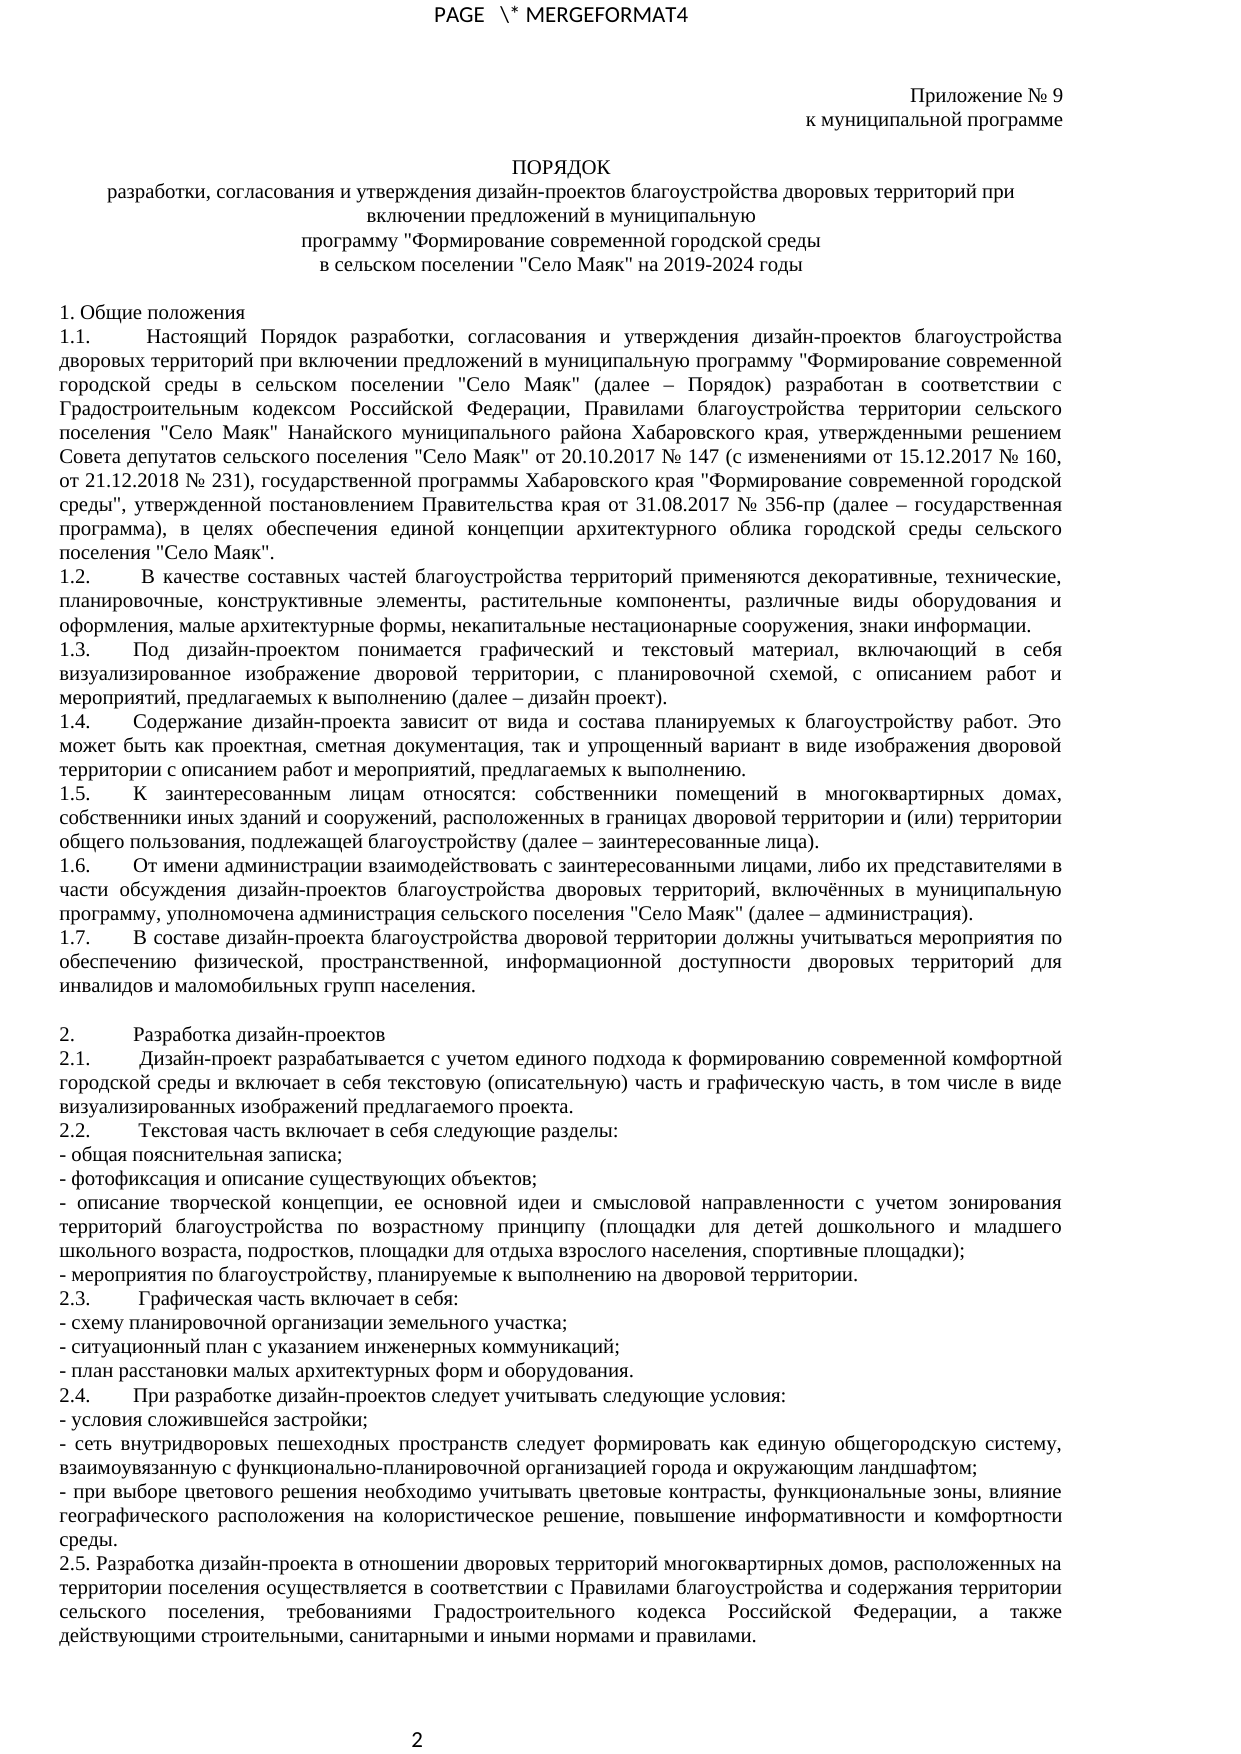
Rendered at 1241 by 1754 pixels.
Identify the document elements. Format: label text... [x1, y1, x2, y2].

text 2.4. При разработке дизайн-проектов следует учитывать следующие условия: [59, 1382, 1063, 1407]
text 2. Разработка дизайн-проектов [59, 1022, 1063, 1046]
text 1.5. К заинтересованным лицам относятся: собственники помещений в многоквартирных домах, собственники иных зданий и сооружений, расположенных в границах дворовой территории и (или) территории общего пользования, подлежащей благоустройству (далее – заинтересованные лица). [59, 781, 1063, 853]
text 2.1. Дизайн-проект разрабатывается с учетом единого подхода к формированию современной комфортной городской среды и включает в себя текстовую (описательную) часть и графическую часть, в том числе в виде визуализированных изображений предлагаемого проекта. [59, 1046, 1063, 1118]
text 1.3. Под дизайн-проектом понимается графический и текстовый материал, включающий в себя визуализированное изображение дворовой территории, с планировочной схемой, с описанием работ и мероприятий, предлагаемых к выполнению (далее – дизайн проект). [59, 637, 1063, 709]
text 1.4. Содержание дизайн-проекта зависит от вида и состава планируемых к благоустройству работ. Это может быть как проектная, сметная документация, так и упрощенный вариант в виде изображения дворовой территории с описанием работ и мероприятий, предлагаемых к выполнению. [59, 709, 1063, 781]
text 1. Общие положения [59, 300, 1063, 324]
text - общая пояснительная записка; [59, 1142, 1063, 1166]
text 1.7. В составе дизайн-проекта благоустройства дворовой территории должны учитываться мероприятия по обеспечению физической, пространственной, информационной доступности дворовых территорий для инвалидов и маломобильных групп населения. [59, 925, 1063, 997]
text в сельском поселении "Село Маяк" на 2019-2024 годы [59, 252, 1063, 276]
text - описание творческой концепции, ее основной идеи и смысловой направленности с учетом зонирования территорий благоустройства по возрастному принципу (площадки для детей дошкольного и младшего школьного возраста, подростков, площадки для отдыха взрослого населения, спортивные площадки); [59, 1190, 1063, 1262]
text - сеть внутридворовых пешеходных пространств следует формировать как единую общегородскую систему, взаимоувязанную с функционально-планировочной организацией города и окружающим ландшафтом; [59, 1431, 1063, 1479]
text ПОРЯДОК [59, 155, 1063, 179]
text 1.2. В качестве составных частей благоустройства территорий применяются декоративные, технические, планировочные, конструктивные элементы, растительные компоненты, различные виды оборудования и оформления, малые архитектурные формы, некапитальные нестационарные сооружения, знаки информации. [59, 564, 1063, 637]
text 2.5. Разработка дизайн-проекта в отношении дворовых территорий многоквартирных домов, расположенных на территории поселения осуществляется в соответствии с Правилами благоустройства и содержания территории сельского поселения, требованиями Градостроительного кодекса Российской Федерации, а также действующими строительными, санитарными и иными нормами и правилами. [59, 1551, 1063, 1647]
text программу "Формирование современной городской среды [59, 227, 1063, 252]
text - схему планировочной организации земельного участка; [59, 1310, 1063, 1334]
text - ситуационный план с указанием инженерных коммуникаций; [59, 1334, 1063, 1358]
text - мероприятия по благоустройству, планируемые к выполнению на дворовой территории. [59, 1262, 1063, 1286]
text 2.2. Текстовая часть включает в себя следующие разделы: [59, 1118, 1063, 1142]
text разработки, согласования и утверждения дизайн-проектов благоустройства дворовых территорий при включении предложений в муниципальную [59, 179, 1063, 227]
text - условия сложившейся застройки; [59, 1407, 1063, 1431]
text 1.6. От имени администрации взаимодействовать с заинтересованными лицами, либо их представителями в части обсуждения дизайн-проектов благоустройства дворовых территорий, включённых в муниципальную программу, уполномочена администрация сельского поселения "Село Маяк" (далее – администрация). [59, 853, 1063, 925]
text - при выборе цветового решения необходимо учитывать цветовые контрасты, функциональные зоны, влияние географического расположения на колористическое решение, повышение информативности и комфортности среды. [59, 1479, 1063, 1551]
text - фотофиксация и описание существующих объектов; [59, 1166, 1063, 1190]
text - план расстановки малых архитектурных форм и оборудования. [59, 1358, 1063, 1382]
text Приложение № 9 [59, 83, 1063, 107]
text 1.1. Настоящий Порядок разработки, согласования и утверждения дизайн-проектов благоустройства дворовых территорий при включении предложений в муниципальную программу "Формирование современной городской среды в сельском поселении "Село Маяк" (далее – Порядок) разработан в соответствии с Градостроительным кодексом Российской Федерации, Правилами благоустройства территории сельского поселения "Село Маяк" Нанайского муниципального района Хабаровского края, утвержденными решением Совета депутатов сельского поселения "Село Маяк" от 20.10.2017 № 147 (с изменениями от 15.12.2017 № 160, от 21.12.2018 № 231), государственной программы Хабаровского края "Формирование современной городской среды", утвержденной постановлением Правительства края от 31.08.2017 № 356-пр (далее – государственная программа), в целях обеспечения единой концепции архитектурного облика городской среды сельского поселения "Село Маяк". [59, 324, 1063, 564]
text 2.3. Графическая часть включает в себя: [59, 1286, 1063, 1310]
text к муниципальной программе [59, 107, 1063, 131]
